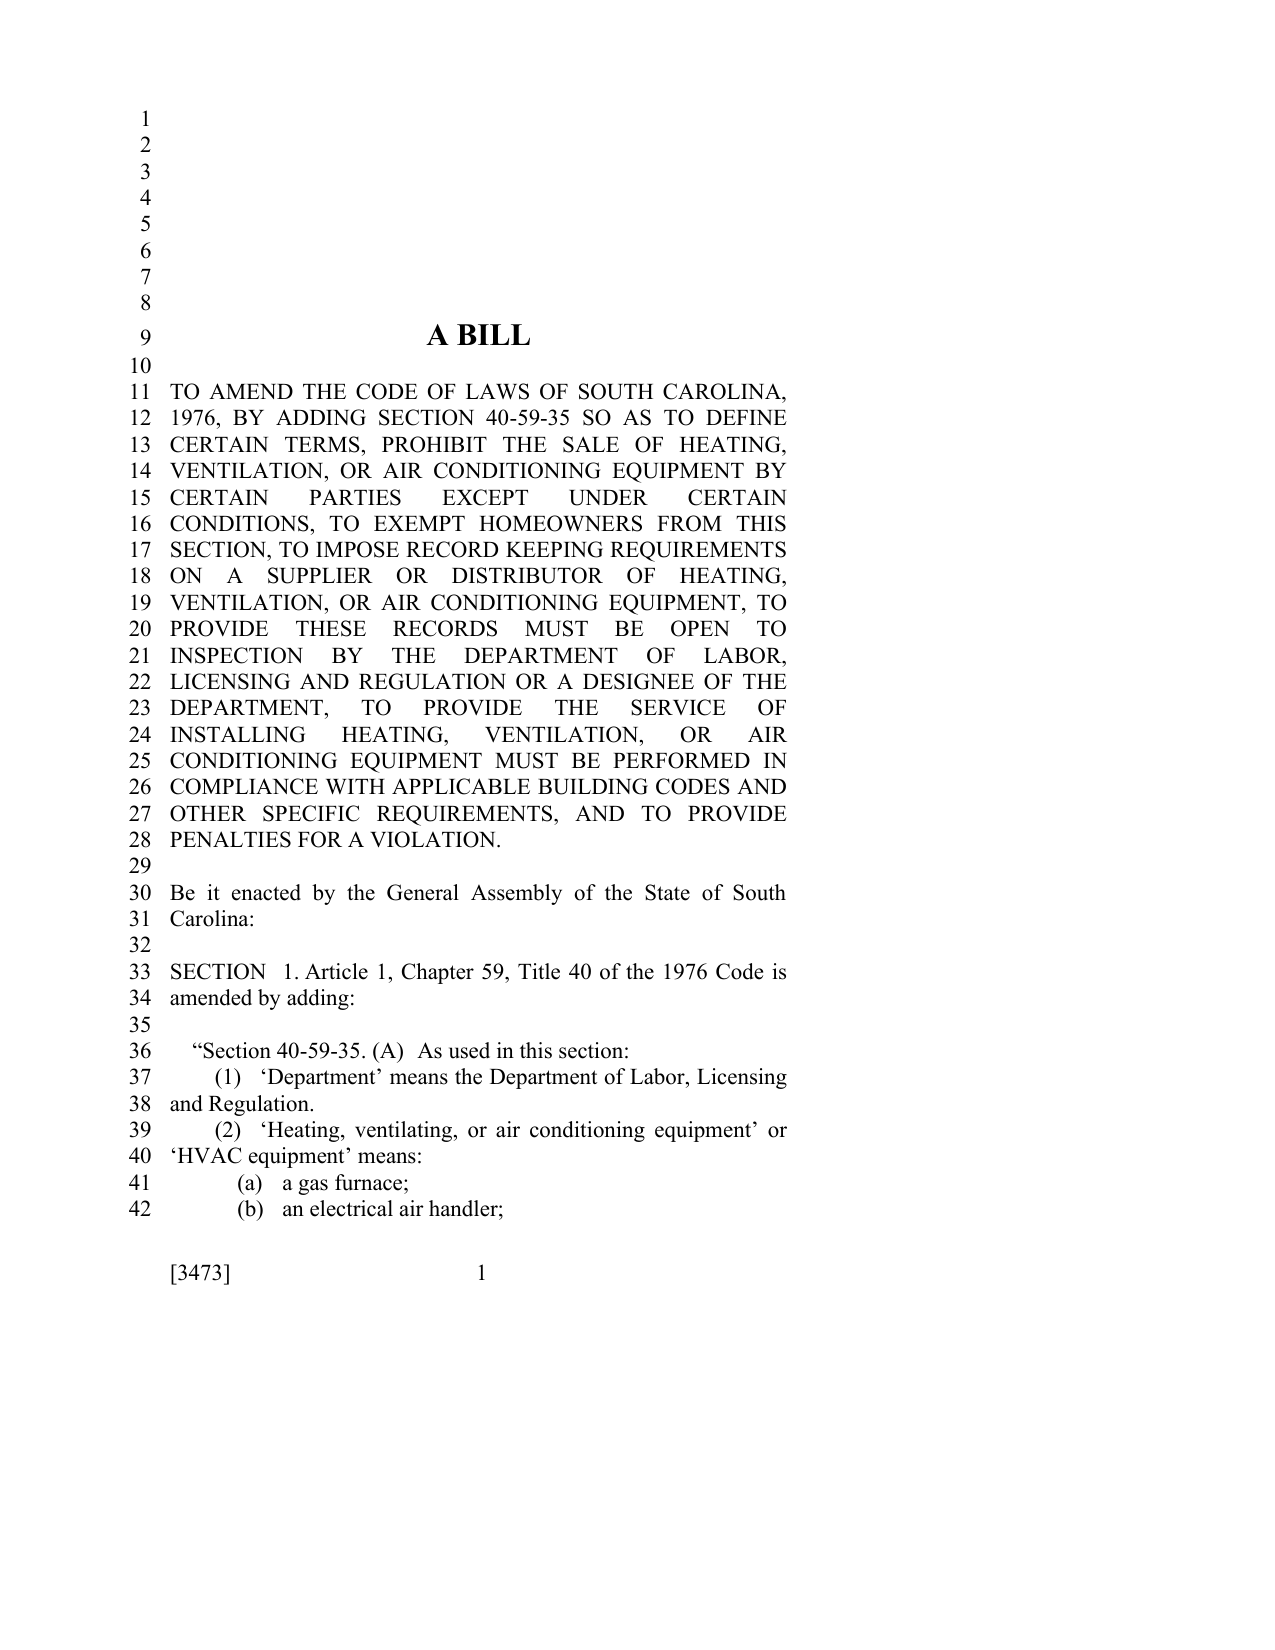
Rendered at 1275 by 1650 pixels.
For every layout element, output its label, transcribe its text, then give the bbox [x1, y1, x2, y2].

text (2) ‘Heating, ventilating, or air conditioning equipment’ or ‘HVAC equipment’ means: [169, 1116, 787, 1169]
text Be it enacted by the General Assembly of the State of South Carolina: [169, 879, 787, 932]
text SECTION 1. Article 1, Chapter 59, Title 40 of the 1976 Code is amended by adding: [169, 958, 787, 1011]
text A BILL [169, 316, 787, 352]
text TO AMEND THE CODE OF LAWS OF SOUTH CAROLINA, 1976, BY ADDING SECTION 40-59-35 SO AS TO DEFINE CERTAIN TERMS, PROHIBIT THE SALE OF HEATING, VENTILATION, OR AIR CONDITIONING EQUIPMENT BY CERTAIN PARTIES EXCEPT UNDER CERTAIN CONDITIONS, TO EXEMPT HOMEOWNERS FROM THIS SECTION, TO IMPOSE RECORD KEEPING REQUIREMENTS ON A SUPPLIER OR DISTRIBUTOR OF HEATING, VENTILATION, OR AIR CONDITIONING EQUIPMENT, TO PROVIDE THESE RECORDS MUST BE OPEN TO INSPECTION BY THE DEPARTMENT OF LABOR, LICENSING AND REGULATION OR A DESIGNEE OF THE DEPARTMENT, TO PROVIDE THE SERVICE OF INSTALLING HEATING, VENTILATION, OR AIR CONDITIONING EQUIPMENT MUST BE PERFORMED IN COMPLIANCE WITH APPLICABLE BUILDING CODES AND OTHER SPECIFIC REQUIREMENTS, AND TO PROVIDE PENALTIES FOR A VIOLATION. [169, 378, 787, 852]
text (a) a gas furnace; [169, 1169, 787, 1195]
text “Section 40-59-35. (A) As used in this section: [169, 1037, 787, 1063]
text (b) an electrical air handler; [169, 1195, 787, 1221]
text (1) ‘Department’ means the Department of Labor, Licensing and Regulation. [169, 1063, 787, 1116]
